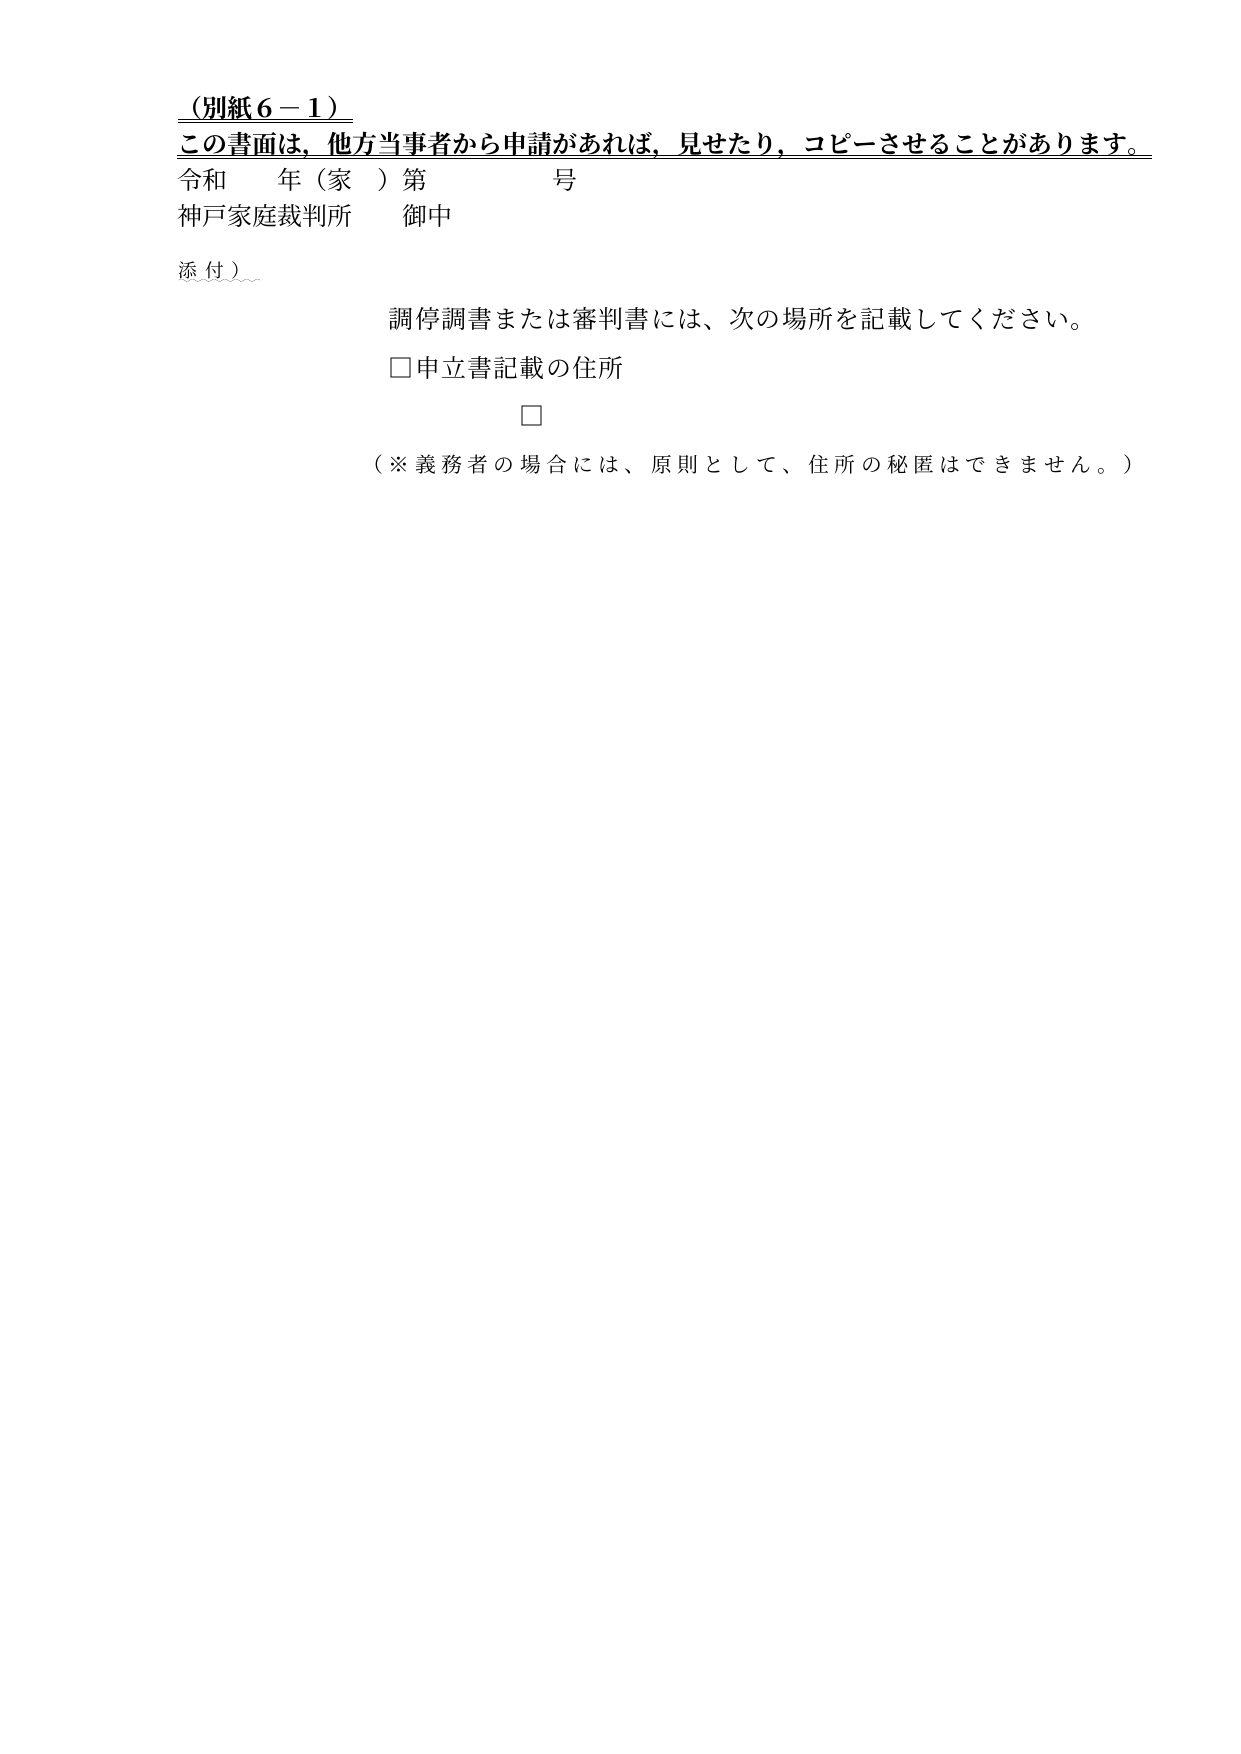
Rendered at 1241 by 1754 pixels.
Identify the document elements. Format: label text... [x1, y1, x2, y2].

text □ [179, 391, 1150, 439]
text □申立書記載の住所 [179, 342, 1150, 391]
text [179, 245, 1150, 293]
text 調停調書または審判書には、次の場所を記載してください。 [179, 293, 1150, 342]
list （※義務者の場合には、原則として、住所の秘匿はできません。） [293, 439, 1150, 488]
